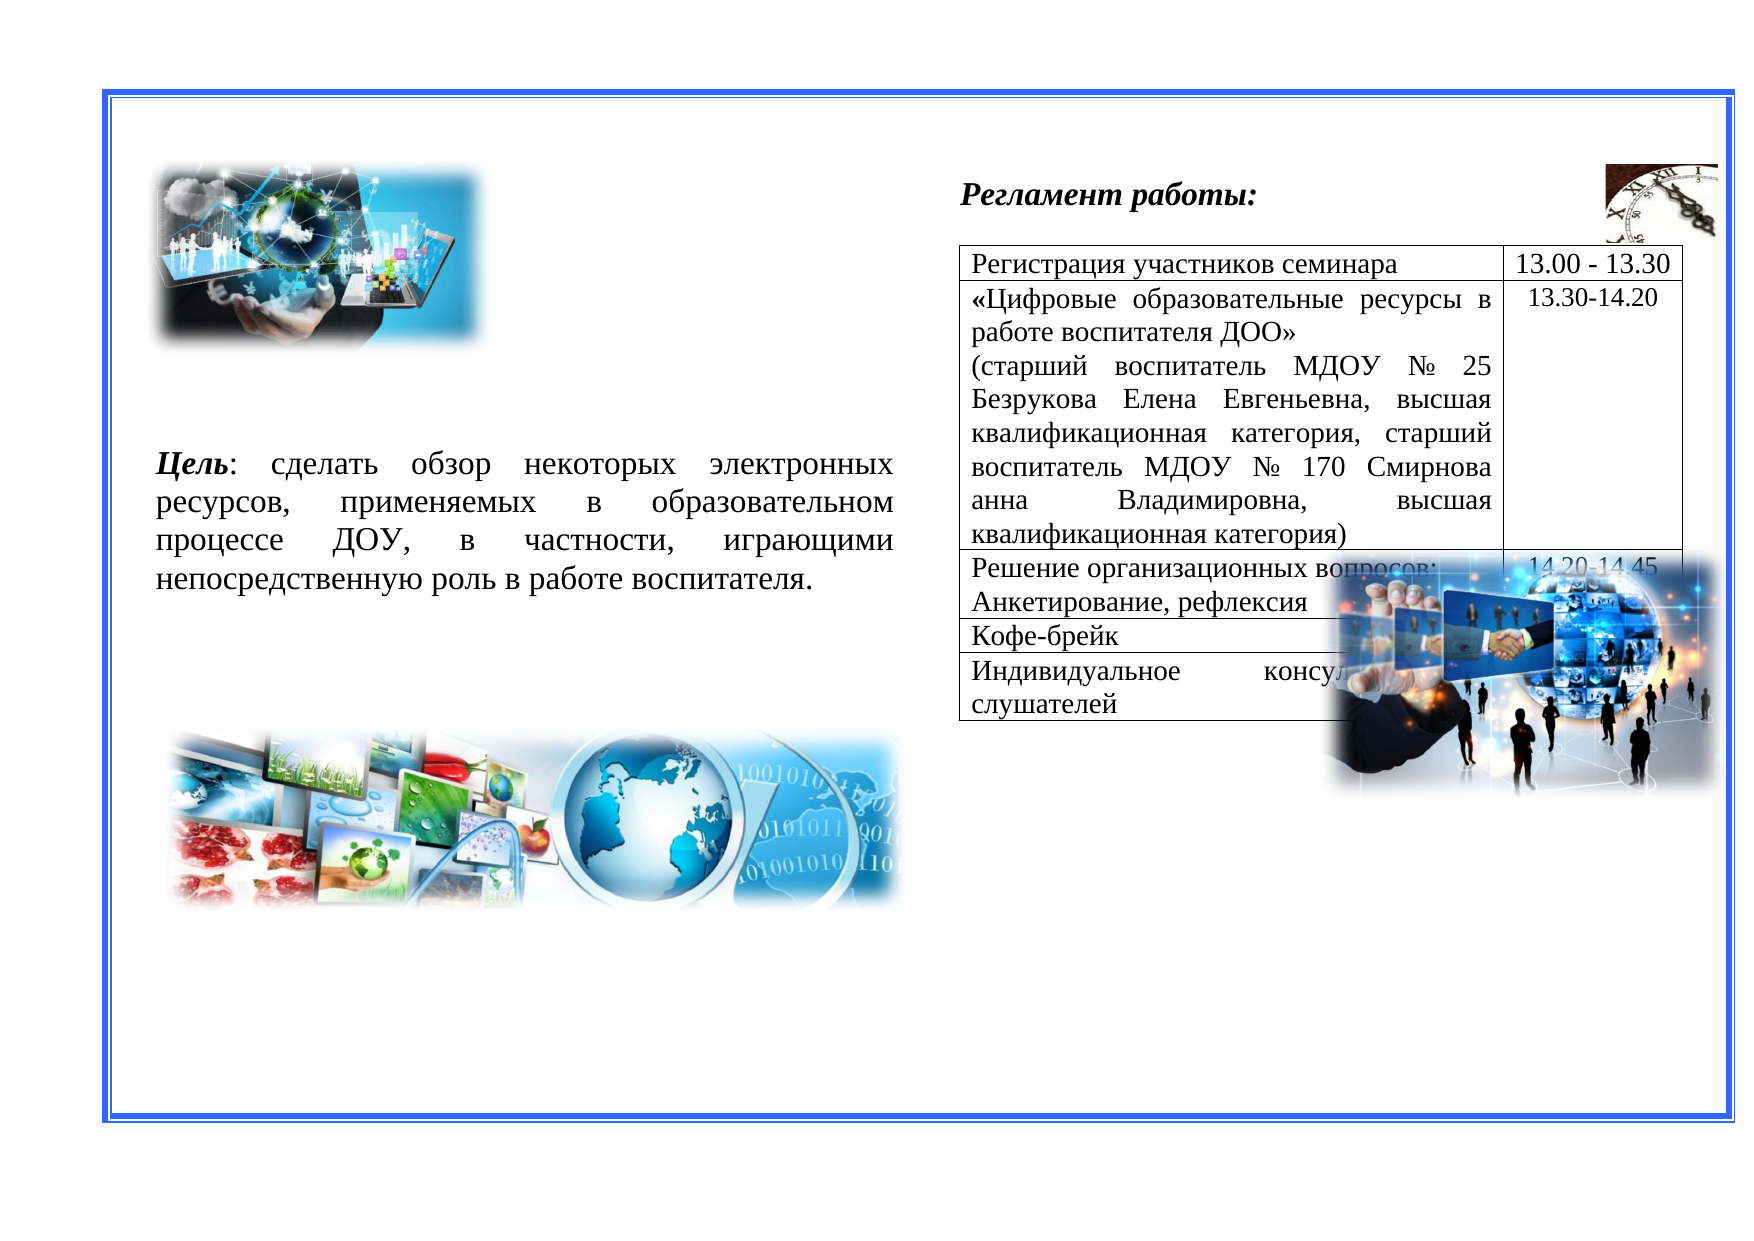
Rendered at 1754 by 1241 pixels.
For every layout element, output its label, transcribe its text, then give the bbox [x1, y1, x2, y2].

picture [1330, 563, 1342, 577]
table_cell Регламент работы: [906, 98, 1726, 1113]
picture [1330, 667, 1335, 677]
picture [174, 187, 463, 326]
picture [1605, 164, 1718, 243]
picture [194, 755, 878, 884]
picture [1330, 557, 1701, 773]
table_cell Цель: сделать обзор некоторых электронных ресурсов, применяемых в образовательном процессе ДОУ, в частности, играющими непосредственную роль в работе воспитателя. [112, 98, 906, 1113]
